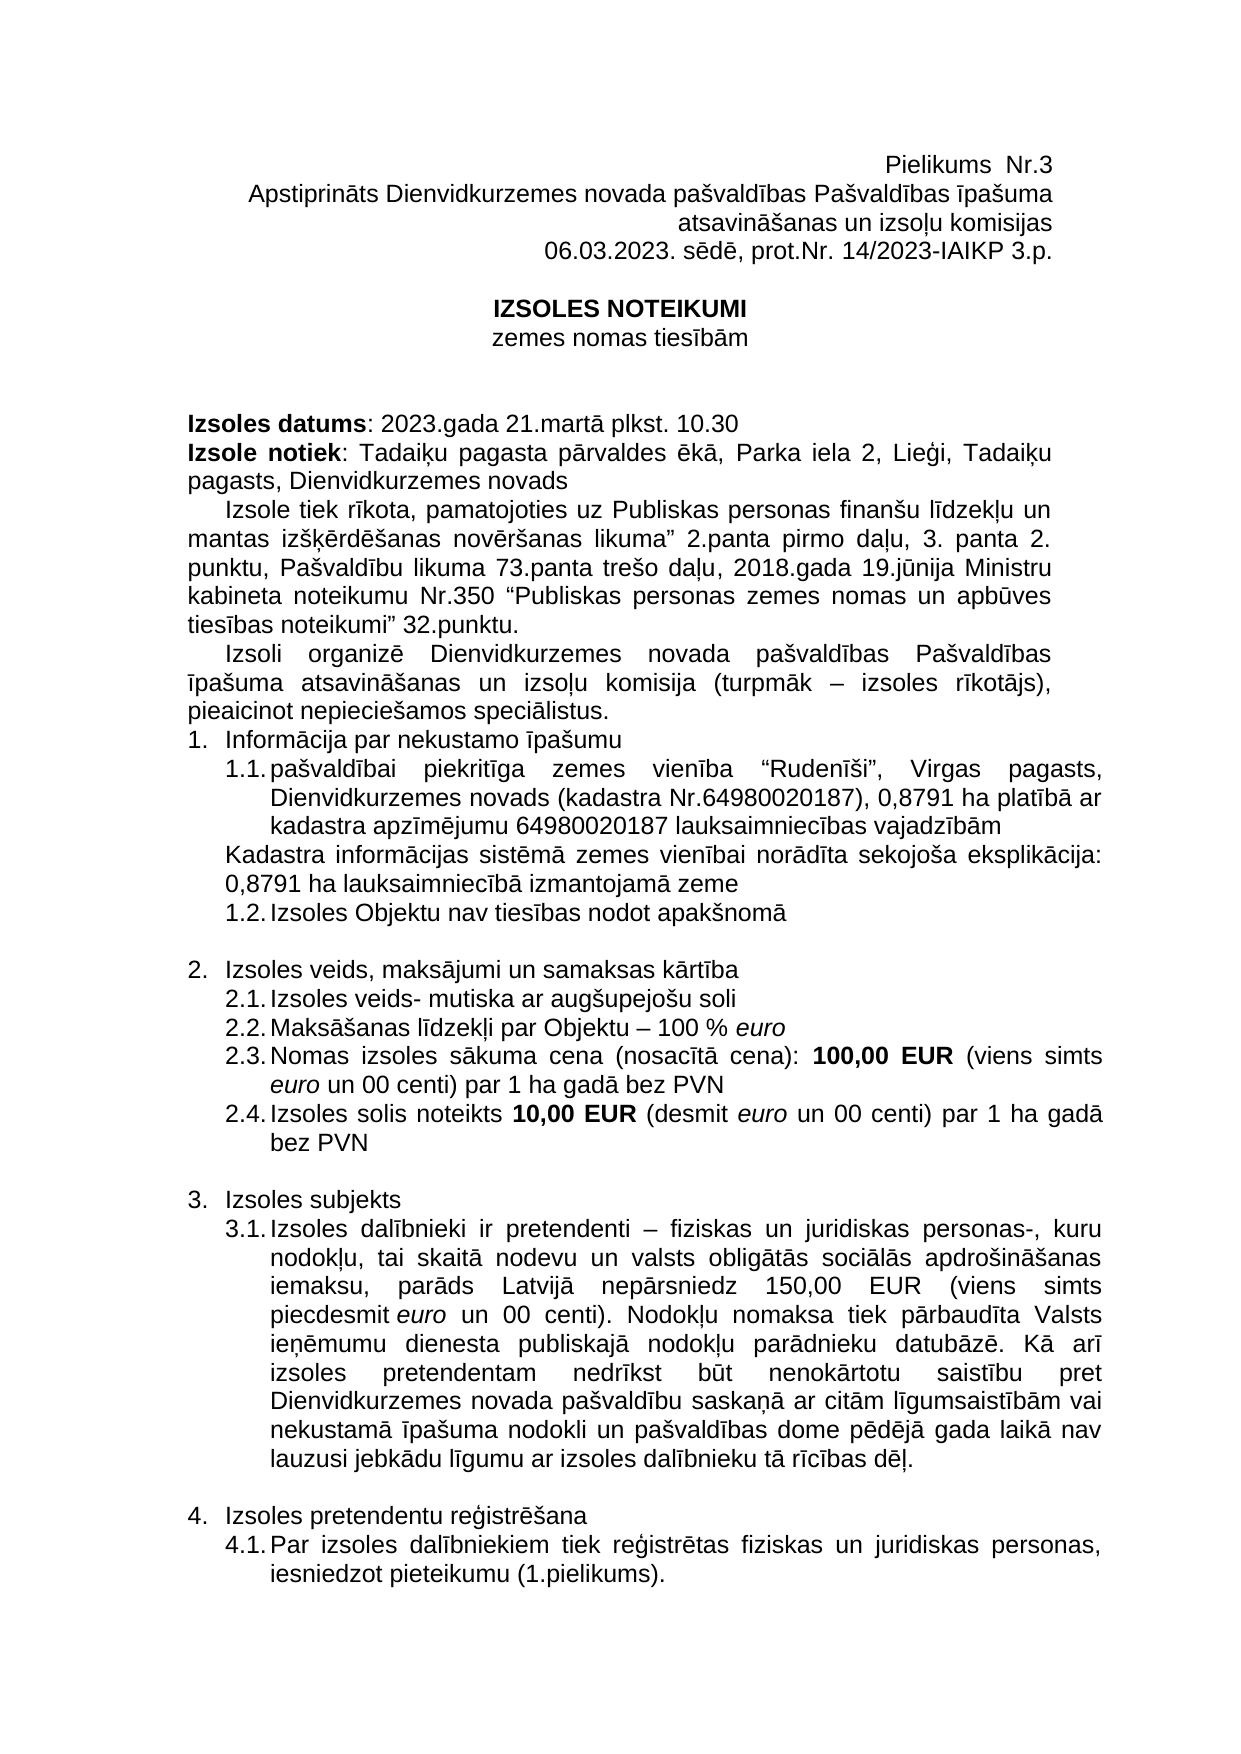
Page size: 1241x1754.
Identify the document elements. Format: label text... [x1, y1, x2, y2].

list Nomas izsoles sākuma cena (nosacītā cena): 100,00 EUR (viens simts euro un 00 centi) par 1 ha gadā bez PVN [225, 1041, 1103, 1099]
text Izsoles noteikumi [187, 294, 1053, 322]
text Kadastra informācijas sistēmā zemes vienībai norādīta sekojoša eksplikācija: 0,8791 ha lauksaimniecībā izmantojamā zeme [225, 840, 1103, 897]
list Izsoles dalībnieki ir pretendenti – fiziskas un juridiskas personas-, kuru nodokļu, tai skaitā nodevu un valsts obligātās sociālās apdrošināšanas iemaksu, parāds Latvijā nepārsniedz 150,00 EUR (viens simts piecdesmit euro un 00 centi). Nodokļu nomaksa tiek pārbaudīta Valsts ieņēmumu dienesta publiskajā nodokļu parādnieku datubāzē. Kā arī izsoles pretendentam nedrīkst būt nenokārtotu saistību pret Dienvidkurzemes novada pašvaldību saskaņā ar citām līgumsaistībām vai nekustamā īpašuma nodokli un pašvaldības dome pēdējā gada laikā nav lauzusi jebkādu līgumu ar izsoles dalībnieku tā rīcības dēļ. [225, 1214, 1103, 1472]
text Izsoles datums: 2023.gada 21.martā plkst. 10.30 [187, 409, 1053, 437]
list Par izsoles dalībniekiem tiek reģistrētas fiziskas un juridiskas personas, iesniedzot pieteikumu (1.pielikums). [225, 1530, 1103, 1587]
text atsavināšanas un izsoļu komisijas [187, 207, 1053, 236]
list Izsoles veids- mutiska ar augšupejošu soli [225, 984, 1103, 1012]
list pašvaldībai piekritīga zemes vienība “Rudenīši”, Virgas pagasts, Dienvidkurzemes novads (kadastra Nr.64980020187), 0,8791 ha platībā ar kadastra apzīmējumu 64980020187 lauksaimniecības vajadzībām [225, 754, 1103, 840]
list Izsoles pretendentu reģistrēšana [187, 1501, 1103, 1530]
list Informācija par nekustamo īpašumu [187, 725, 1103, 754]
list Maksāšanas līdzekļi par Objektu – 100 % euro [225, 1012, 1103, 1041]
list Izsoles solis noteikts 10,00 EUR (desmit euro un 00 centi) par 1 ha gadā bez PVN [225, 1099, 1103, 1156]
text Apstiprināts Dienvidkurzemes novada pašvaldības Pašvaldības īpašuma [187, 179, 1053, 207]
text Izsoli organizē Dienvidkurzemes novada pašvaldības Pašvaldības īpašuma atsavināšanas un izsoļu komisija (turpmāk – izsoles rīkotājs), pieaicinot nepieciešamos speciālistus. [187, 639, 1053, 725]
list Izsoles veids, maksājumi un samaksas kārtība [187, 955, 1103, 984]
text Izsole tiek rīkota, pamatojoties uz Publiskas personas finanšu līdzekļu un mantas izšķērdēšanas novēršanas likuma” 2.panta pirmo daļu, 3. panta 2. punktu, Pašvaldību likuma 73.panta trešo daļu, 2018.gada 19.jūnija Ministru kabineta noteikumu Nr.350 “Publiskas personas zemes nomas un apbūves tiesības noteikumi” 32.punktu. [187, 495, 1053, 639]
text Izsole notiek: Tadaiķu pagasta pārvaldes ēkā, Parka iela 2, Lieģi, Tadaiķu pagasts, Dienvidkurzemes novads [187, 437, 1053, 495]
list Izsoles subjekts [187, 1185, 1103, 1214]
text 06.03.2023. sēdē, prot.Nr. 14/2023-IAIKP 3.p. [187, 236, 1053, 265]
text zemes nomas tiesībām [187, 322, 1053, 351]
list Izsoles Objektu nav tiesības nodot apakšnomā [225, 897, 1103, 926]
text Pielikums Nr.3 [187, 150, 1053, 179]
